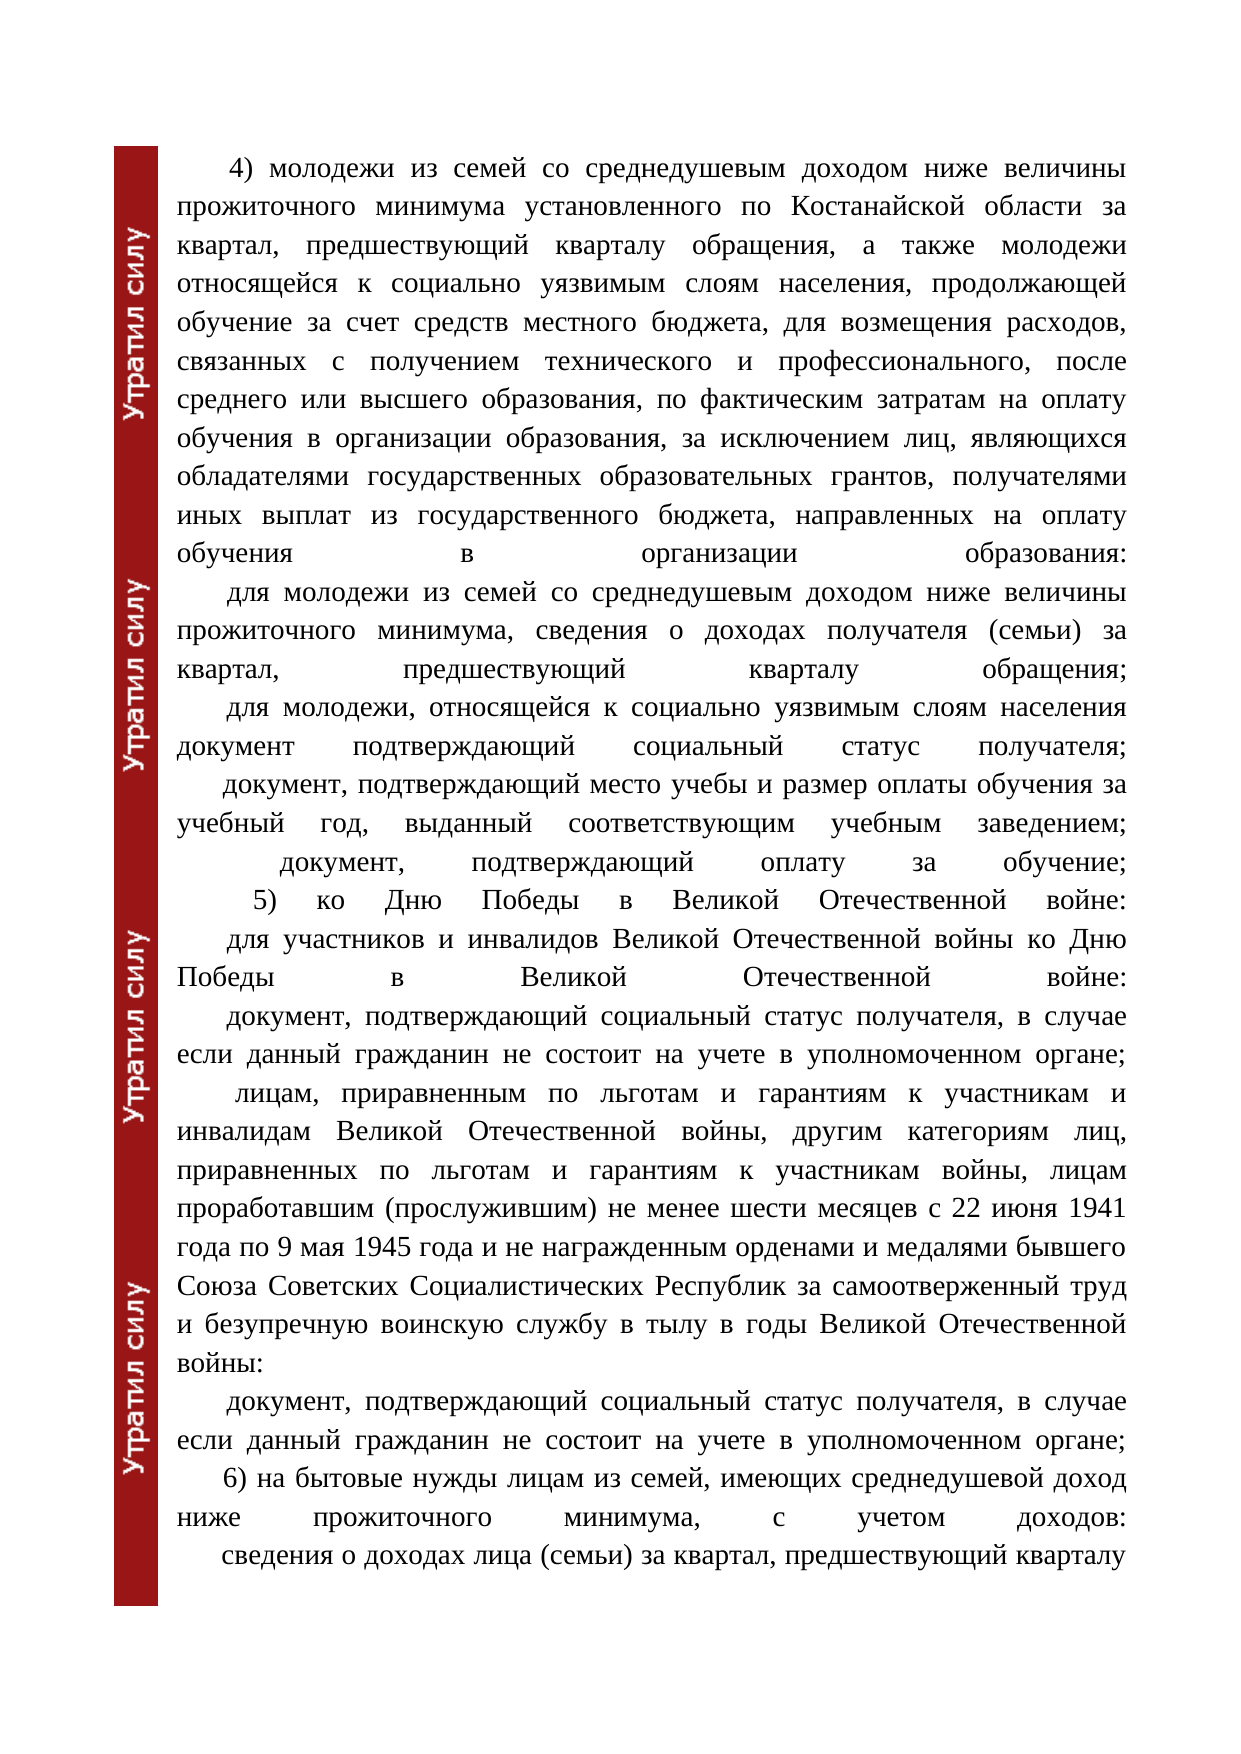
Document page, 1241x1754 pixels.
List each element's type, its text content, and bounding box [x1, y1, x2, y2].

picture [114, 146, 158, 150]
picture [114, 1571, 158, 1606]
